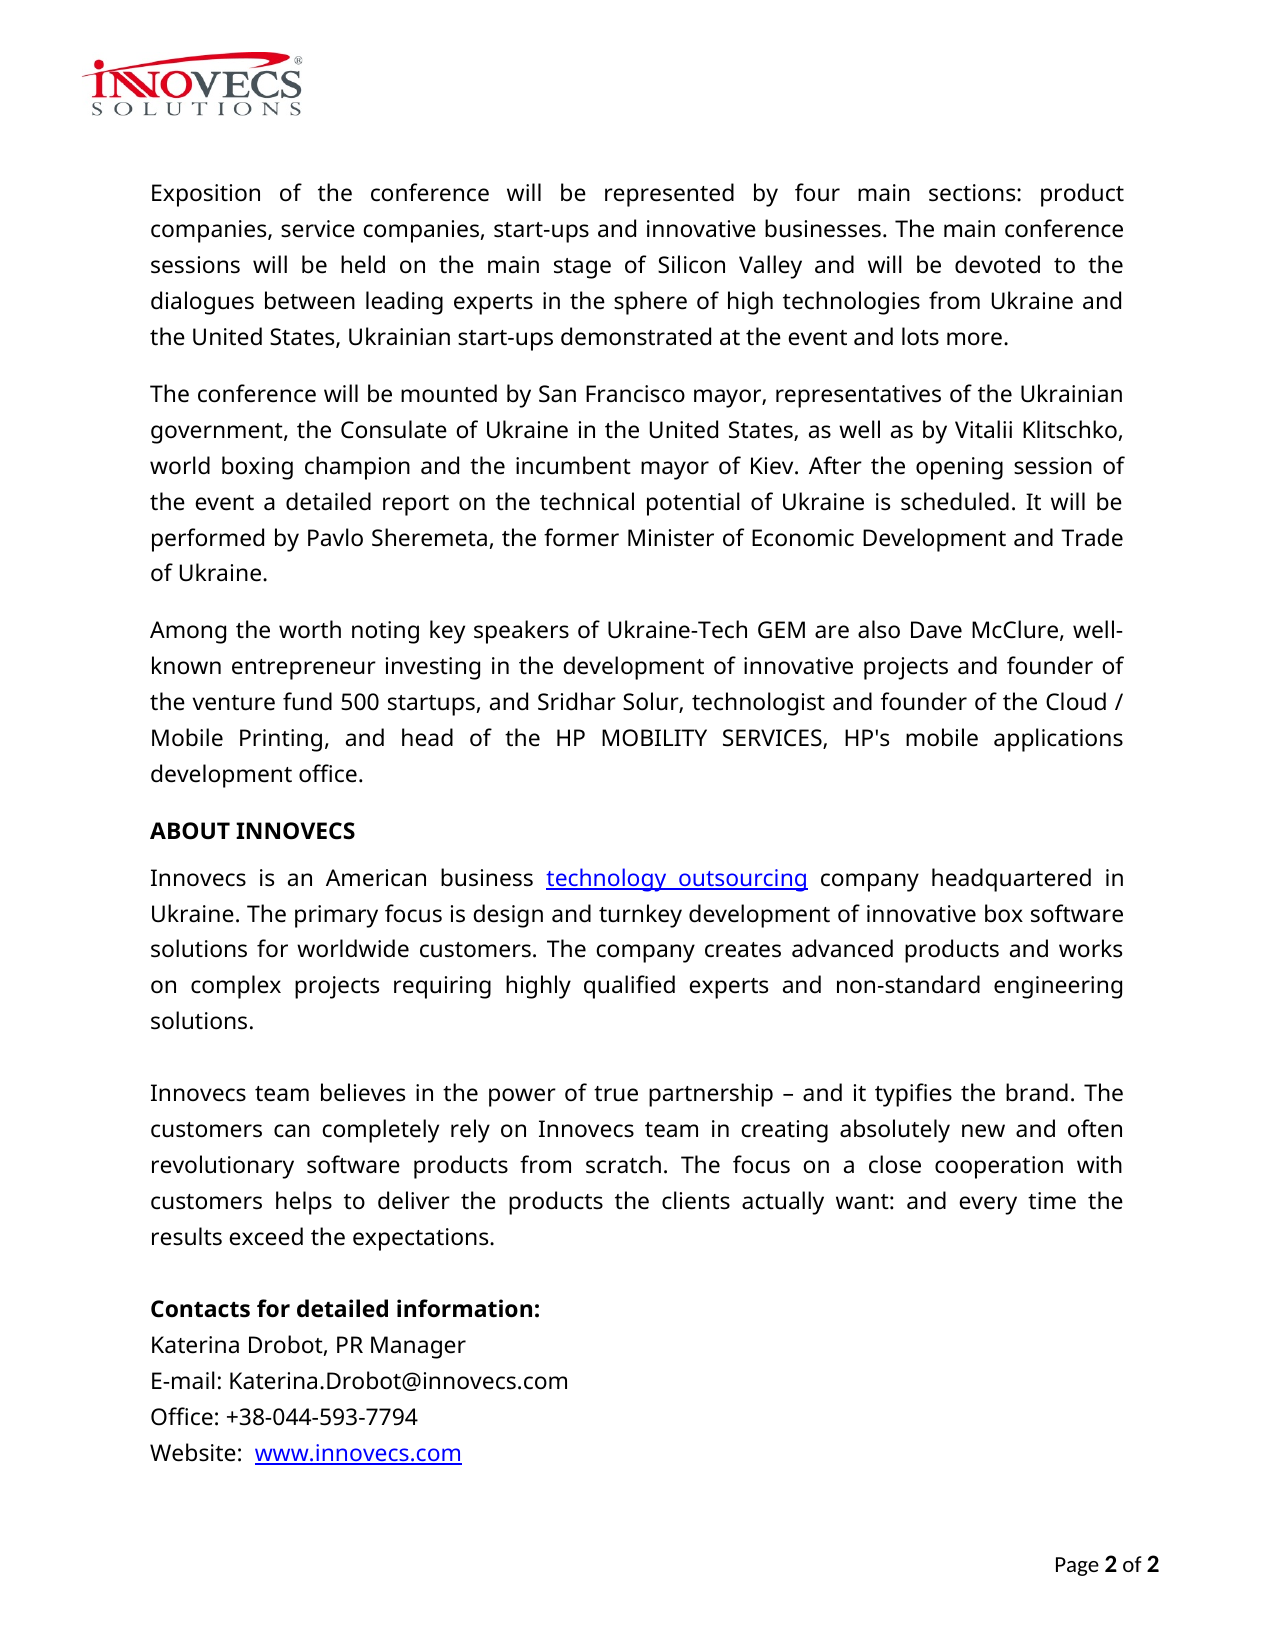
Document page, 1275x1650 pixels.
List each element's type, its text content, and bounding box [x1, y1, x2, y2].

text Innovecs team believes in the power of true partnership – and it typifies the brand. The customers can completely rely on Innovecs team in creating absolutely new and often revolutionary software products from scratch. The focus on a close cooperation with customers helps to deliver the products the clients actually want: and every time the results exceed the expectations. [150, 1077, 1125, 1252]
picture [81, 52, 303, 116]
text Office: +38-044-593-7794 [150, 1401, 1125, 1432]
text ABOUT INNOVECS [150, 815, 1125, 846]
text Exposition of the conference will be represented by four main sections: product companies, service companies, start-ups and innovative businesses. The main conference sessions will be held on the main stage of Silicon Valley and will be devoted to the dialogues between leading experts in the sphere of high technologies from Ukraine and the United States, Ukrainian start-ups demonstrated at the event and lots more. [150, 177, 1125, 352]
text Among the worth noting key speakers of Ukraine-Tech GEM are also Dave McClure, well-known entrepreneur investing in the development of innovative projects and founder of the venture fund 500 startups, and Sridhar Solur, technologist and founder of the Cloud / Mobile Printing, and head of the HP MOBILITY SERVICES, HP's mobile applications development office. [150, 614, 1125, 789]
text E-mail: Katerina.Drobot@innovecs.com [150, 1365, 1125, 1396]
text Website: www.innovecs.com [150, 1437, 1125, 1468]
text Contacts for detailed information: [150, 1293, 1125, 1324]
text Katerina Drobot, PR Manager [150, 1329, 1125, 1360]
text The conference will be mounted by San Francisco mayor, representatives of the Ukrainian government, the Consulate of Ukraine in the United States, as well as by Vitalii Klitschko, world boxing champion and the incumbent mayor of Kiev. After the opening session of the event a detailed report on the technical potential of Ukraine is scheduled. It will be performed by Pavlo Sheremeta, the former Minister of Economic Development and Trade of Ukraine. [150, 378, 1125, 589]
text Innovecs is an American business technology outsourcing company headquartered in Ukraine. The primary focus is design and turnkey development of innovative box software solutions for worldwide customers. The company creates advanced products and works on complex projects requiring highly qualified experts and non-standard engineering solutions. [150, 862, 1125, 1037]
